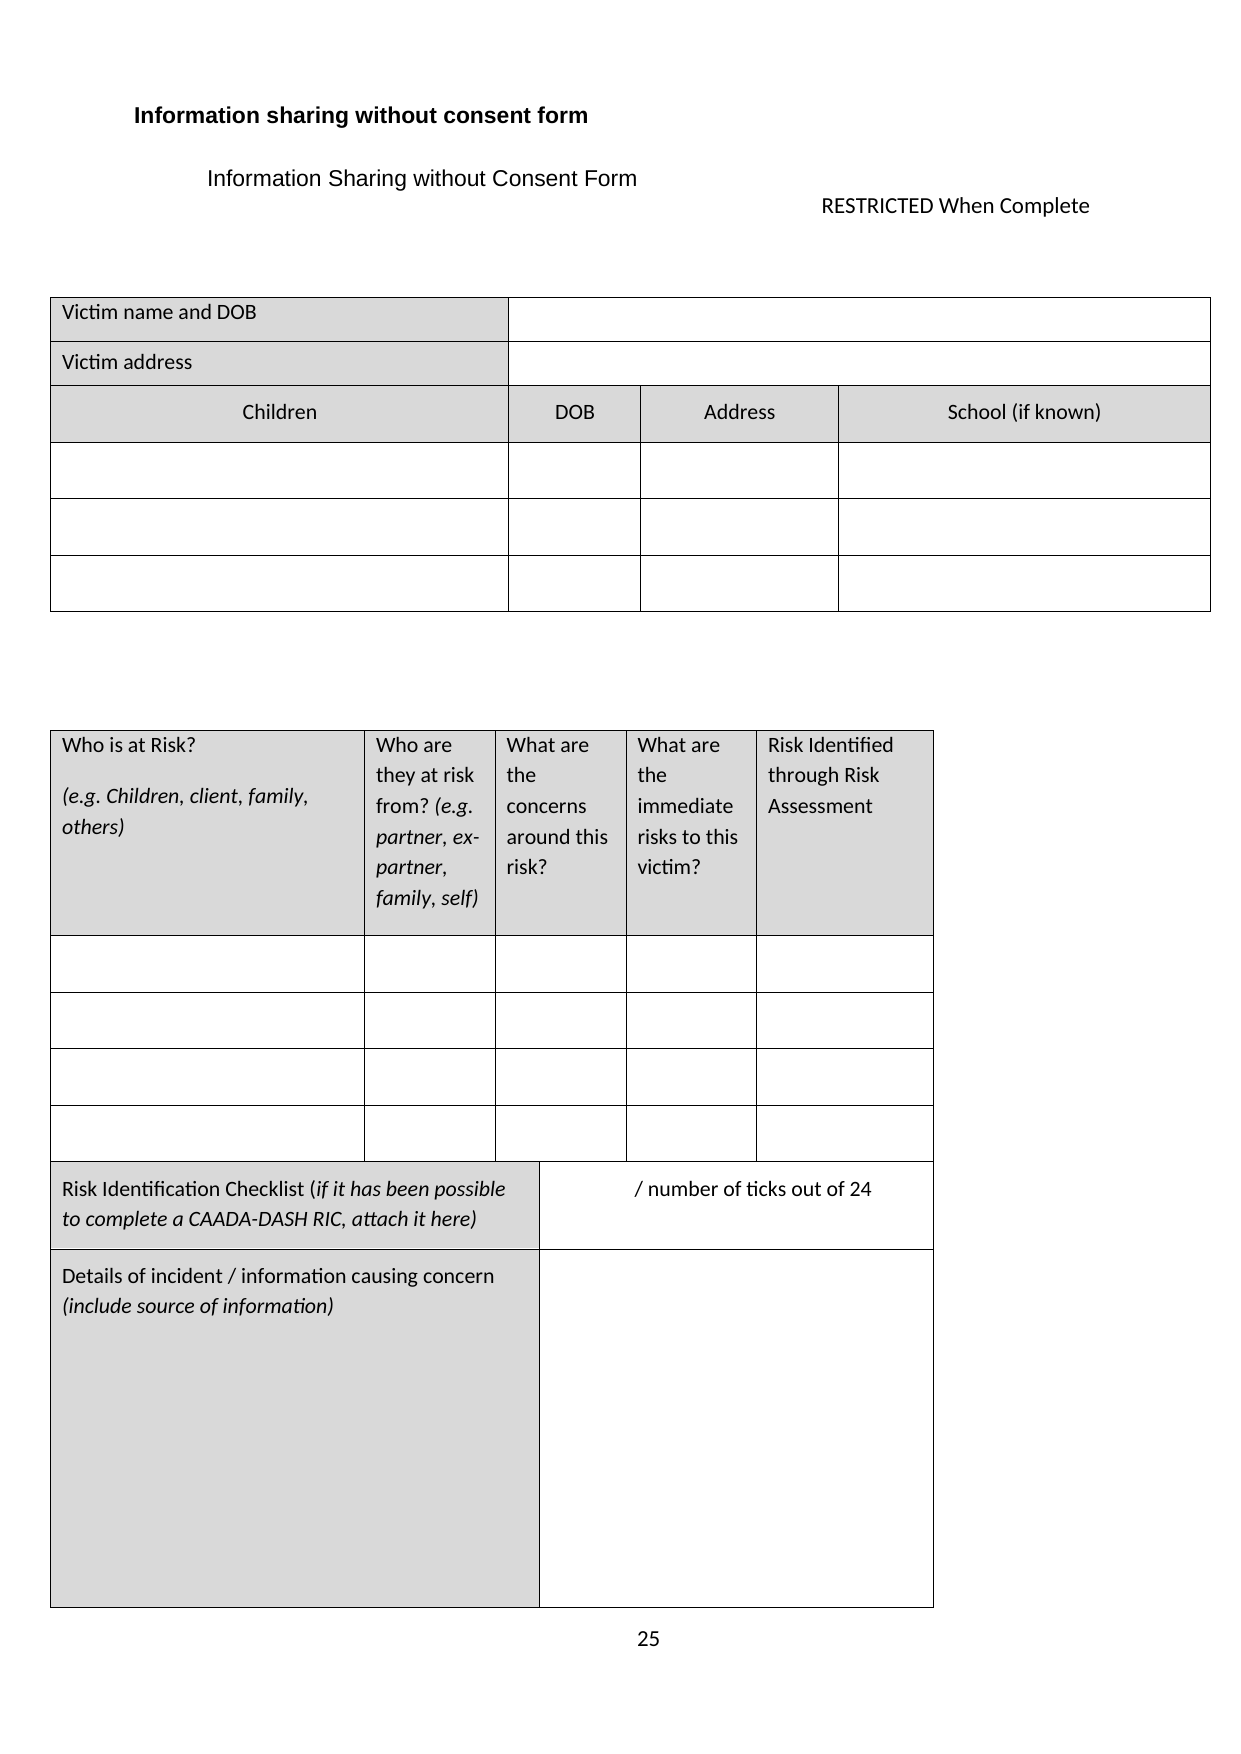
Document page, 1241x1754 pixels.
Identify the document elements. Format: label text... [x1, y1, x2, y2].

table_cell [509, 443, 640, 498]
table_cell [51, 1106, 364, 1161]
table_cell [509, 499, 640, 554]
table_cell [509, 556, 640, 611]
table_cell Risk Identification Checklist (if it has been possible to complete a CAADA-DASH RIC, attach it here) [51, 1162, 539, 1248]
table_cell [509, 342, 1210, 385]
table_header Risk Identified through Risk Assessment [757, 731, 933, 935]
table_cell DOB [509, 386, 640, 442]
table_cell [757, 936, 933, 992]
table_header Victim name and DOB [51, 298, 508, 341]
table_cell [365, 1049, 495, 1105]
table_cell Children [51, 386, 508, 442]
table_header Who are they at risk from? (e.g. partner, ex-partner, family, self) [365, 731, 495, 935]
table_cell [540, 1250, 933, 1607]
table_cell [496, 936, 626, 992]
table_cell [641, 556, 838, 611]
table_header What are the concerns around this risk? [496, 731, 626, 935]
table_cell Address [641, 386, 838, 442]
table_cell [51, 993, 364, 1048]
table_cell [757, 1106, 933, 1161]
table_cell [641, 499, 838, 554]
table_cell [51, 443, 508, 498]
table_cell [365, 936, 495, 992]
table_header Who is at Risk? (e.g. Children, client, family, others) [51, 731, 364, 935]
table_cell [627, 936, 756, 992]
table_cell School (if known) [839, 386, 1210, 442]
table_cell / number of ticks out of 24 [540, 1162, 933, 1248]
table_cell [365, 1106, 495, 1161]
text RESTRICTED When Complete [207, 191, 1090, 219]
list Information sharing without consent form [134, 102, 1090, 128]
table_cell [496, 1049, 626, 1105]
table_cell [51, 556, 508, 611]
table_cell [496, 993, 626, 1048]
subtitle Information Sharing without Consent Form [207, 164, 1090, 191]
table_cell Victim address [51, 342, 508, 385]
table_cell [365, 993, 495, 1048]
table_cell [627, 1049, 756, 1105]
table_cell [757, 993, 933, 1048]
table_cell [839, 556, 1210, 611]
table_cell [51, 1250, 539, 1607]
table_cell [641, 443, 838, 498]
table_cell [51, 936, 364, 992]
table_cell [627, 993, 756, 1048]
table_cell [51, 1049, 364, 1105]
table_cell [757, 1049, 933, 1105]
table_cell [839, 443, 1210, 498]
table_header [509, 298, 1210, 341]
table_cell [627, 1106, 756, 1161]
table_cell [496, 1106, 626, 1161]
table_cell [839, 499, 1210, 554]
table_cell [51, 499, 508, 554]
table_header What are the immediate risks to this victim? [627, 731, 756, 935]
